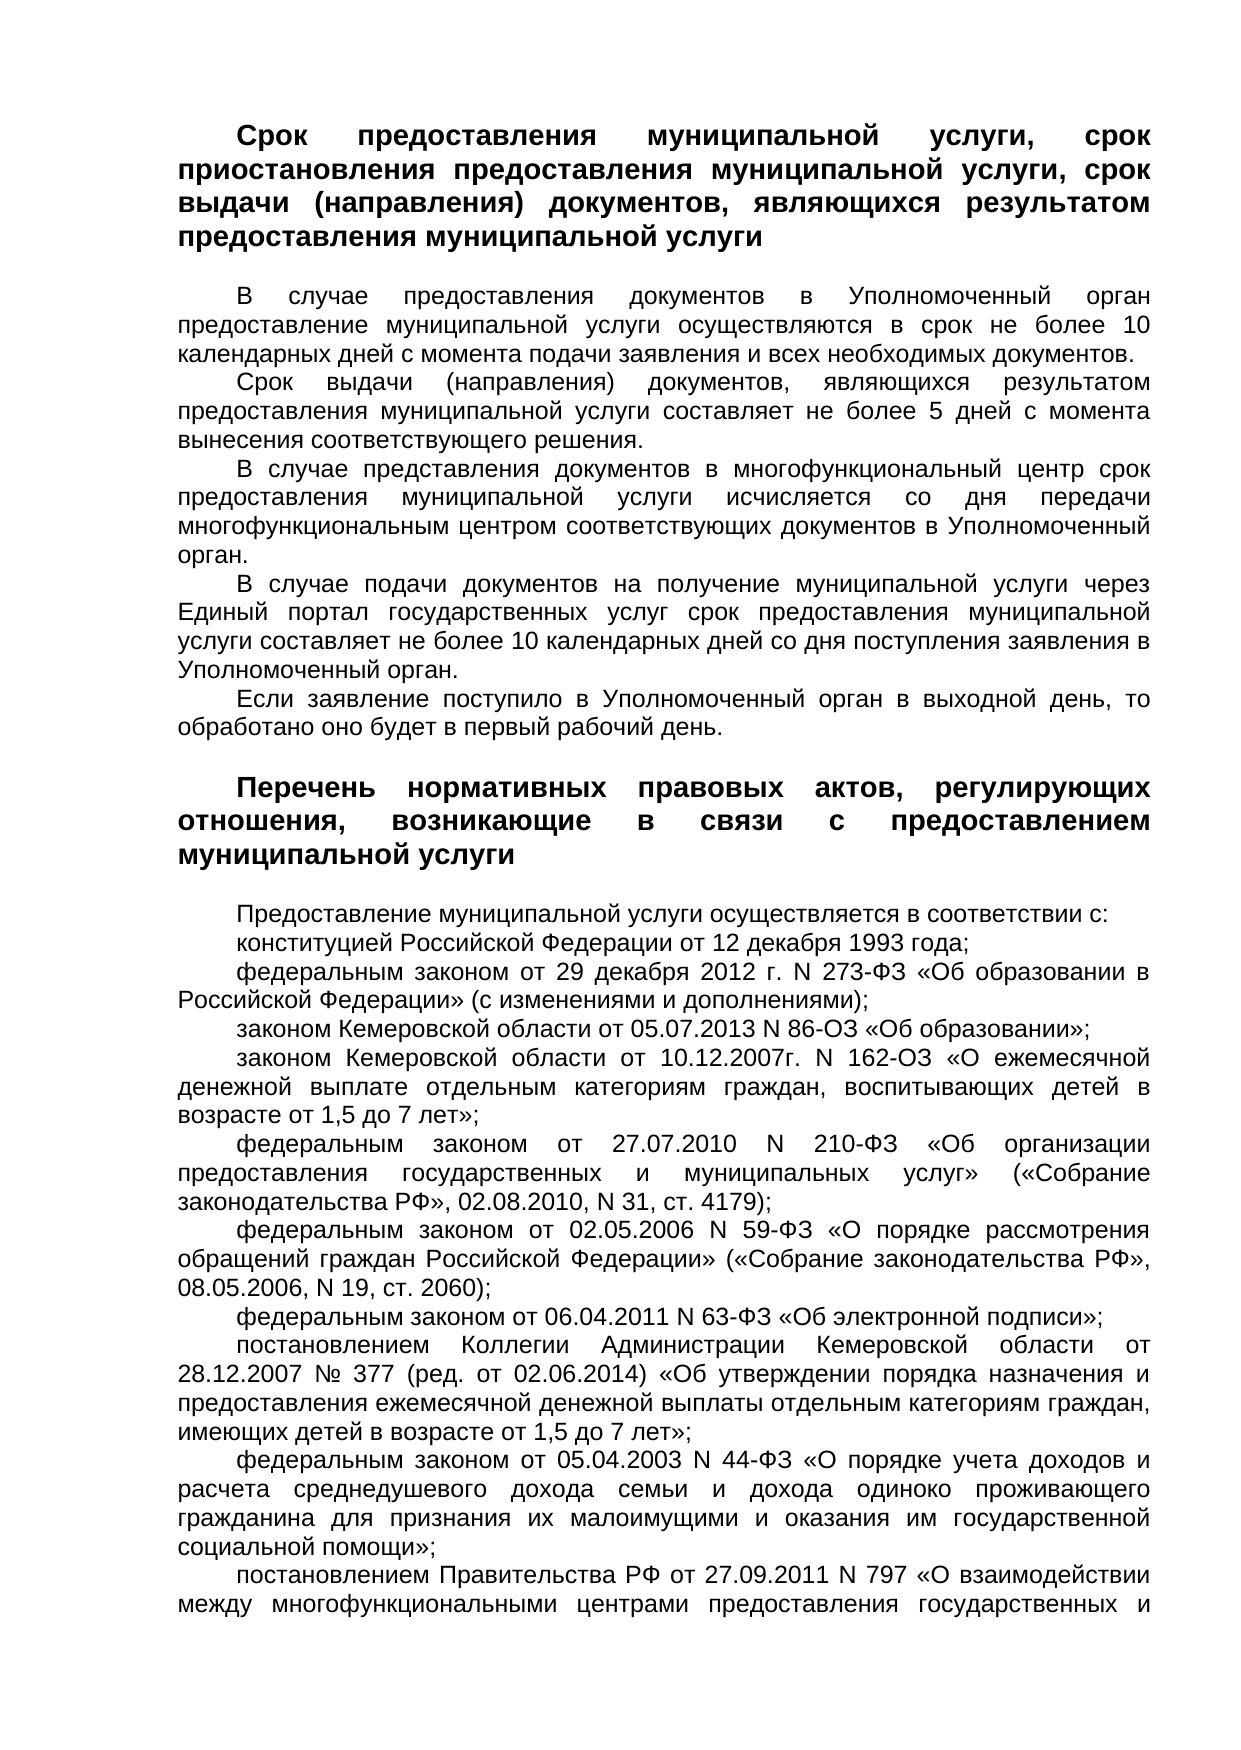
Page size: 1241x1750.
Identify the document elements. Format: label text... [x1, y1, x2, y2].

text В случае предоставления документов в Уполномоченный орган предоставление муниципальной услуги осуществляются в срок не более 10 календарных дней с момента подачи заявления и всех необходимых документов. [177, 281, 1152, 367]
text Срок выдачи (направления) документов, являющихся результатом предоставления муниципальной услуги составляет не более 5 дней с момента вынесения соответствующего решения. [177, 367, 1152, 453]
text федеральным законом от 06.04.2011 N 63-ФЗ «Об электронной подписи»; [177, 1302, 1152, 1330]
text постановлением Коллегии Администрации Кемеровской области от 28.12.2007 № 377 (ред. от 02.06.2014) «Об утверждении порядка назначения и предоставления ежемесячной денежной выплаты отдельным категориям граждан, имеющих детей в возрасте от 1,5 до 7 лет»; [177, 1330, 1152, 1445]
text Если заявление поступило в Уполномоченный орган в выходной день, то обработано оно будет в первый рабочий день. [177, 683, 1152, 741]
text законом Кемеровской области от 10.12.2007г. N 162-ОЗ «О ежемесячной денежной выплате отдельным категориям граждан, воспитывающих детей в возрасте от 1,5 до 7 лет»; [177, 1043, 1152, 1129]
text федеральным законом от 27.07.2010 N 210-ФЗ «Об организации предоставления государственных и муниципальных услуг» («Собрание законодательства РФ», 02.08.2010, N 31, ст. 4179); [177, 1129, 1152, 1215]
text федеральным законом от 02.05.2006 N 59-ФЗ «О порядке рассмотрения обращений граждан Российской Федерации» («Собрание законодательства РФ», 08.05.2006, N 19, ст. 2060); [177, 1215, 1152, 1302]
text федеральным законом от 05.04.2003 N 44-ФЗ «О порядке учета доходов и расчета среднедушевого дохода семьи и дохода одиноко проживающего гражданина для признания их малоимущими и оказания им государственной социальной помощи»; [177, 1445, 1152, 1560]
text федеральным законом от 29 декабря 2012 г. N 273-ФЗ «Об образовании в Российской Федерации» (с изменениями и дополнениями); [177, 957, 1152, 1014]
text В случае подачи документов на получение муниципальной услуги через Единый портал государственных услуг срок предоставления муниципальной услуги составляет не более 10 календарных дней со дня поступления заявления в Уполномоченный орган. [177, 568, 1152, 683]
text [177, 1560, 1152, 1618]
text В случае представления документов в многофункциональный центр срок предоставления муниципальной услуги исчисляется со дня передачи многофункциональным центром соответствующих документов в Уполномоченный орган. [177, 453, 1152, 568]
text Перечень нормативных правовых актов, регулирующих отношения, возникающие в связи с предоставлением муниципальной услуги [177, 770, 1152, 870]
text Срок предоставления муниципальной услуги, срок приостановления предоставления муниципальной услуги, срок выдачи (направления) документов, являющихся результатом предоставления муниципальной услуги [177, 118, 1152, 252]
text Предоставление муниципальной услуги осуществляется в соответствии с: [177, 899, 1152, 928]
text законом Кемеровской области от 05.07.2013 N 86-ОЗ «Об образовании»; [177, 1014, 1152, 1043]
text конституцией Российской Федерации от 12 декабря 1993 года; [177, 928, 1152, 957]
